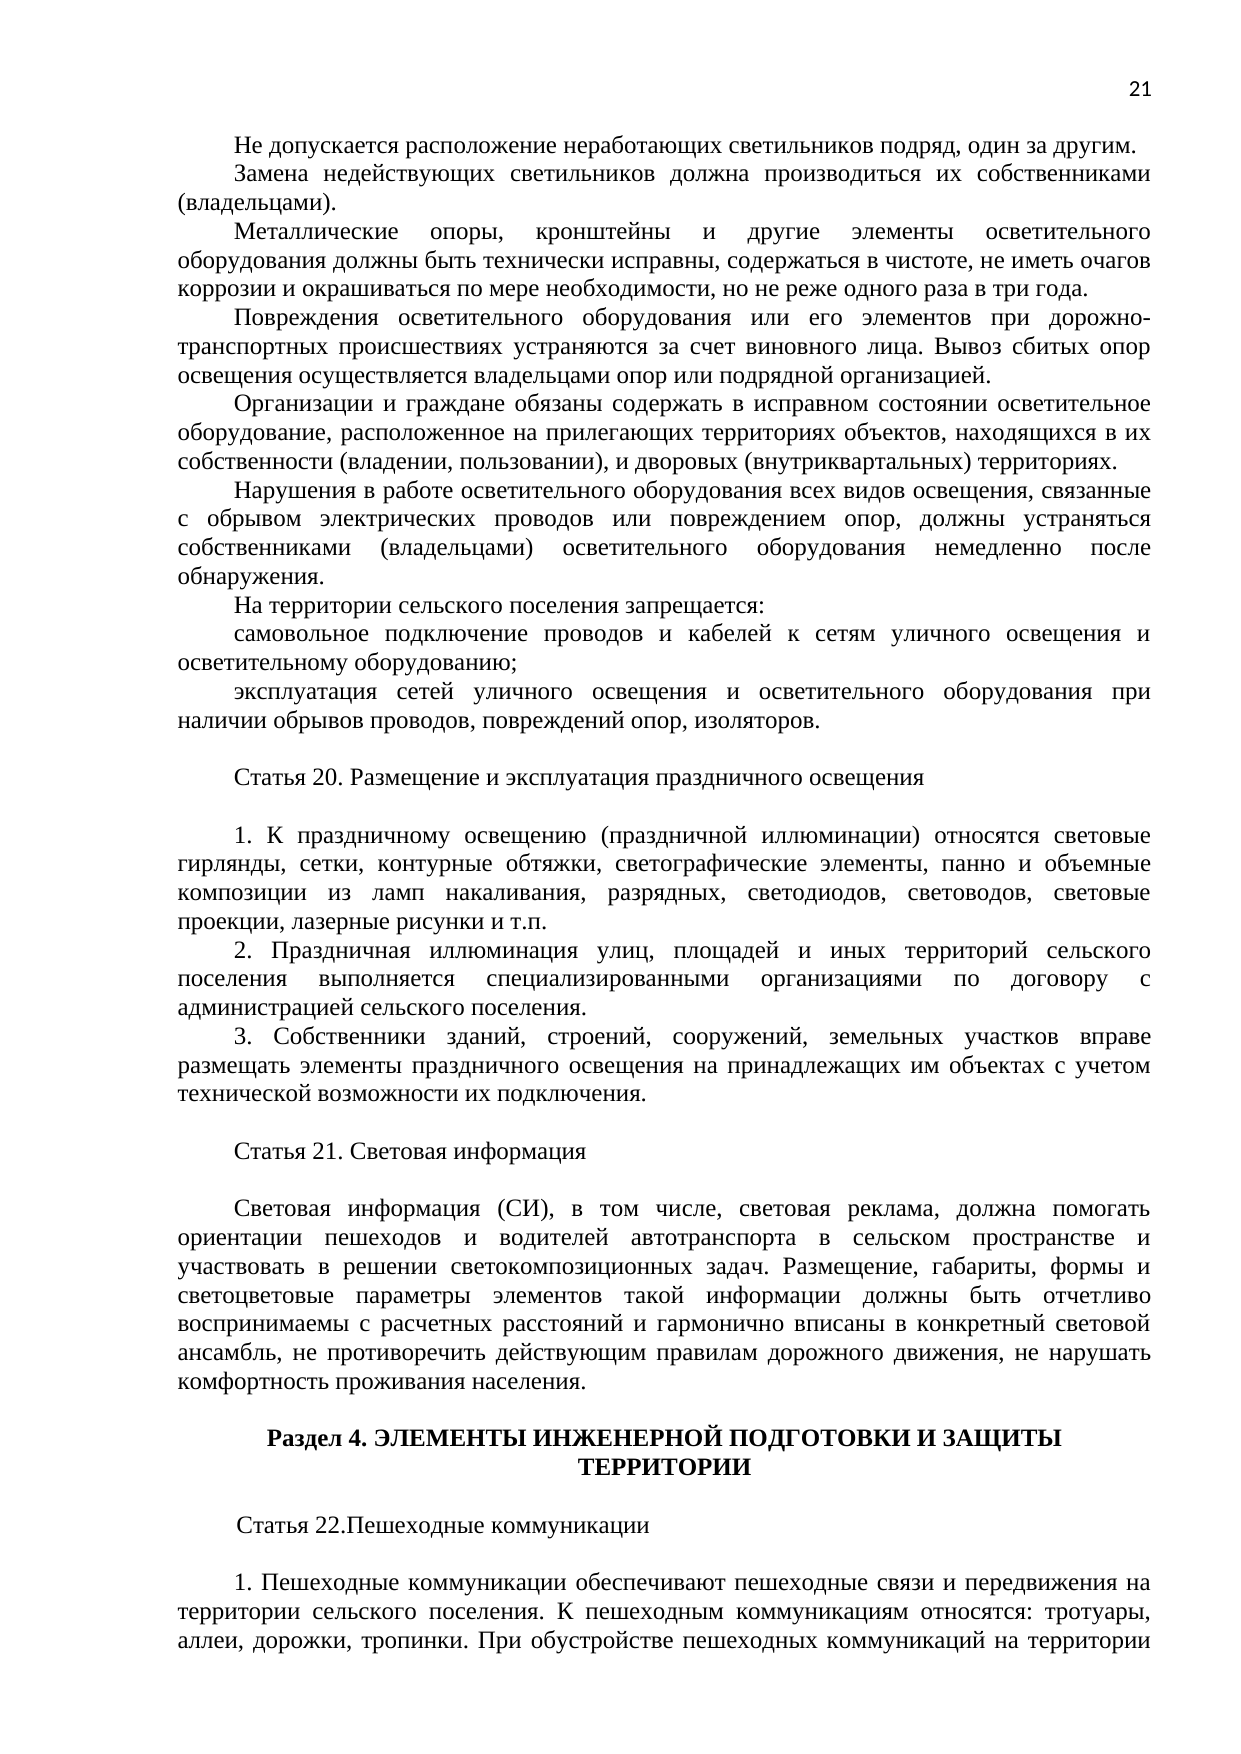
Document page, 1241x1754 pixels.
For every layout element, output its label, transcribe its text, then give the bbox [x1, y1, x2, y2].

text Организации и граждане обязаны содержать в исправном состоянии осветительное оборудование, расположенное на прилегающих территориях объектов, находящихся в их собственности (владении, пользовании), и дворовых (внутриквартальных) территориях. [177, 388, 1152, 475]
text Не допускается расположение неработающих светильников подряд, один за другим. [177, 130, 1152, 158]
text самовольное подключение проводов и кабелей к сетям уличного освещения и осветительному оборудованию; [177, 618, 1152, 676]
text Металлические опоры, кронштейны и другие элементы осветительного оборудования должны быть технически исправны, содержаться в чистоте, не иметь очагов коррозии и окрашиваться по мере необходимости, но не реже одного раза в три года. [177, 216, 1152, 302]
text Статья 22.Пешеходные коммуникации [177, 1510, 1152, 1538]
text 1. К праздничному освещению (праздничной иллюминации) относятся световые гирлянды, сетки, контурные обтяжки, светографические элементы, панно и объемные композиции из ламп накаливания, разрядных, светодиодов, световодов, световые проекции, лазерные рисунки и т.п. [177, 820, 1152, 935]
text Раздел 4. ЭЛЕМЕНТЫ ИНЖЕНЕРНОЙ ПОДГОТОВКИ И ЗАЩИТЫ ТЕРРИТОРИИ [177, 1423, 1152, 1481]
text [177, 1567, 1152, 1653]
text Замена недействующих светильников должна производиться их собственниками (владельцами). [177, 158, 1152, 216]
text Нарушения в работе осветительного оборудования всех видов освещения, связанные с обрывом электрических проводов или повреждением опор, должны устраняться собственниками (владельцами) осветительного оборудования немедленно после обнаружения. [177, 475, 1152, 590]
text 3. Собственники зданий, строений, сооружений, земельных участков вправе размещать элементы праздничного освещения на принадлежащих им объектах с учетом технической возможности их подключения. [177, 1021, 1152, 1107]
text Статья 21. Световая информация [177, 1136, 1152, 1165]
text Повреждения осветительного оборудования или его элементов при дорожно-транспортных происшествиях устраняются за счет виновного лица. Вывоз сбитых опор освещения осуществляется владельцами опор или подрядной организацией. [177, 302, 1152, 388]
text Световая информация (СИ), в том числе, световая реклама, должна помогать ориентации пешеходов и водителей автотранспорта в сельском пространстве и участвовать в решении светокомпозиционных задач. Размещение, габариты, формы и светоцветовые параметры элементов такой информации должны быть отчетливо воспринимаемы с расчетных расстояний и гармонично вписаны в конкретный световой ансамбль, не противоречить действующим правилам дорожного движения, не нарушать комфортность проживания населения. [177, 1193, 1152, 1395]
text На территории сельского поселения запрещается: [177, 590, 1152, 618]
text эксплуатация сетей уличного освещения и осветительного оборудования при наличии обрывов проводов, повреждений опор, изоляторов. [177, 676, 1152, 733]
text 2. Праздничная иллюминация улиц, площадей и иных территорий сельского поселения выполняется специализированными организациями по договору с администрацией сельского поселения. [177, 935, 1152, 1021]
text Статья 20. Размещение и эксплуатация праздничного освещения [177, 762, 1152, 791]
